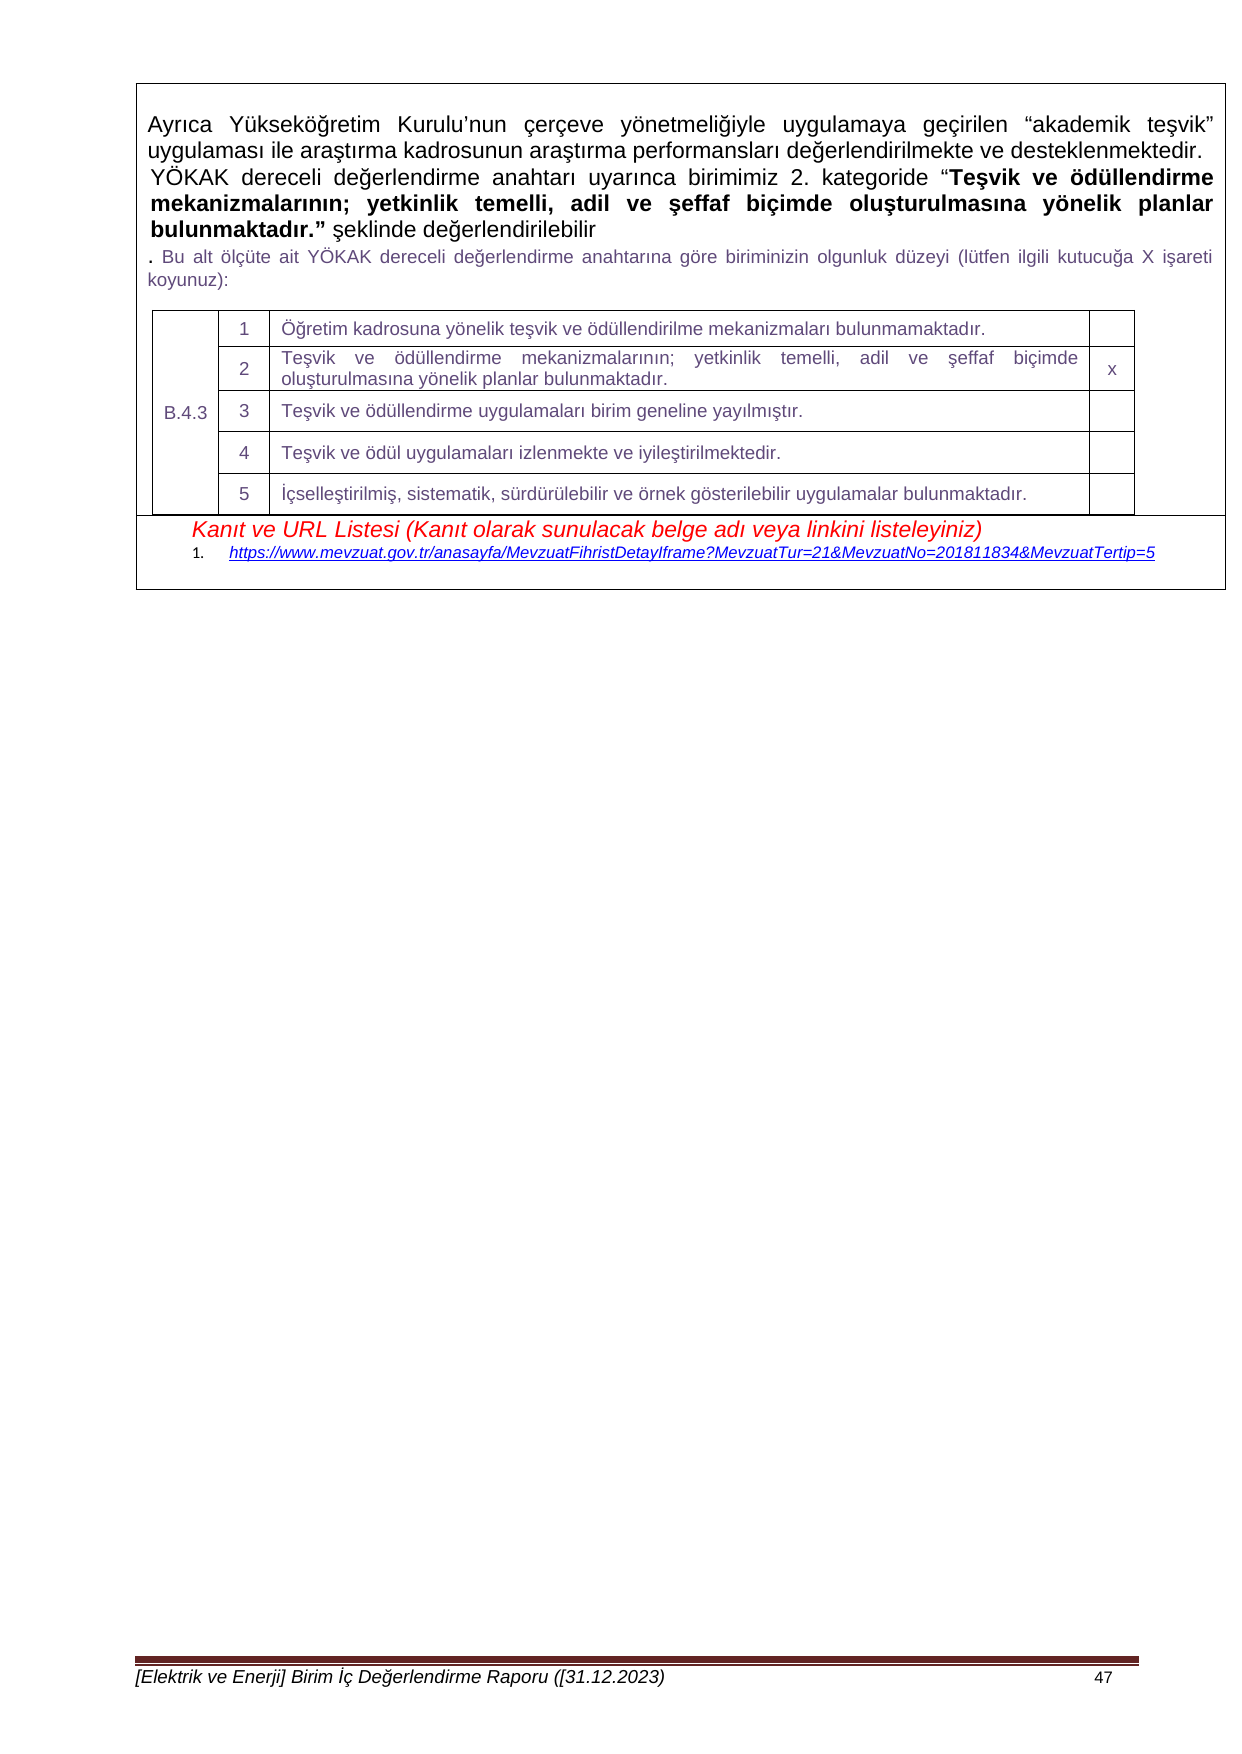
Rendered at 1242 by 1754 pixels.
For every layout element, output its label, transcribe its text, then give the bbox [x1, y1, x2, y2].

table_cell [137, 84, 1225, 515]
table_cell Kanıt ve URL Listesi (Kanıt olarak sunulacak belge adı veya linkini listeleyiniz) https://www.mevzuat.gov.tr/anasayfa/MevzuatFihristDetayIframe?MevzuatTur=21&MevzuatNo=201811834&MevzuatTertip=5 [137, 516, 1225, 589]
